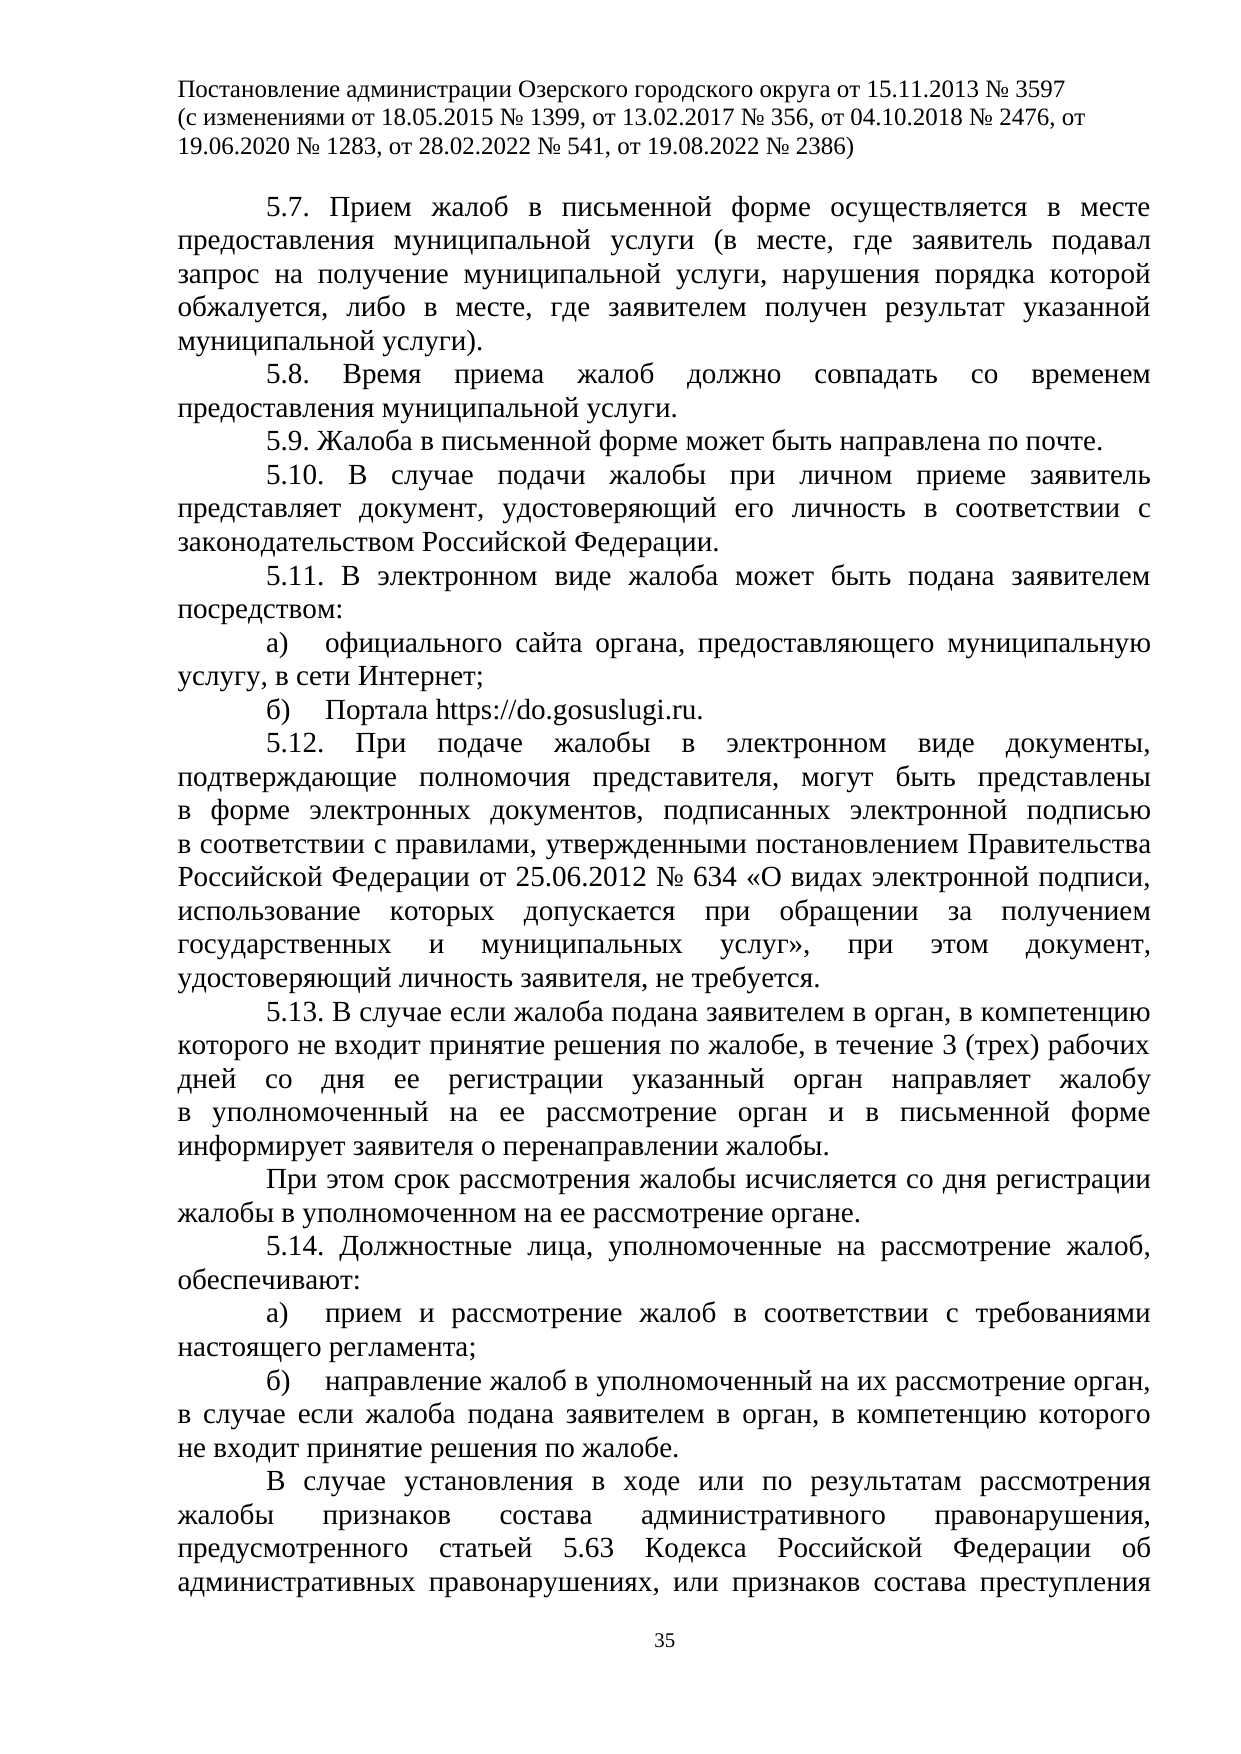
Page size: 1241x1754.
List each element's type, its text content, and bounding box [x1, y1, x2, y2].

text б) Портала https://do.gosuslugi.ru. [177, 692, 1152, 725]
text 5.8. Время приема жалоб должно совпадать со временем предоставления муниципальной услуги. [177, 356, 1152, 423]
text 5.7. Прием жалоб в письменной форме осуществляется в месте предоставления муниципальной услуги (в месте, где заявитель подавал запрос на получение муниципальной услуги, нарушения порядка которой обжалуется, либо в месте, где заявителем получен результат указанной муниципальной услуги). [177, 189, 1152, 356]
text При этом срок рассмотрения жалобы исчисляется со дня регистрации жалобы в уполномоченном на ее рассмотрение органе. [177, 1161, 1152, 1228]
text 5.11. В электронном виде жалоба может быть подана заявителем посредством: [177, 558, 1152, 625]
text а) официального сайта органа, предоставляющего муниципальную услугу, в сети Интернет; [177, 625, 1152, 692]
text б) направление жалоб в уполномоченный на их рассмотрение орган, в случае если жалоба подана заявителем в орган, в компетенцию которого не входит принятие решения по жалобе. [177, 1363, 1152, 1463]
text а) прием и рассмотрение жалоб в соответствии с требованиями настоящего регламента; [177, 1296, 1152, 1363]
text 5.14. Должностные лица, уполномоченные на рассмотрение жалоб, обеспечивают: [177, 1228, 1152, 1296]
text 5.13. В случае если жалоба подана заявителем в орган, в компетенцию которого не входит принятие решения по жалобе, в течение 3 (трех) рабочих дней со дня ее регистрации указанный орган направляет жалобу в уполномоченный на ее рассмотрение орган и в письменной форме информирует заявителя о перенаправлении жалобы. [177, 994, 1152, 1161]
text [177, 1463, 1152, 1597]
text 5.9. Жалоба в письменной форме может быть направлена по почте. [177, 423, 1152, 457]
text 5.10. В случае подачи жалобы при личном приеме заявитель представляет документ, удостоверяющий его личность в соответствии с законодательством Российской Федерации. [177, 457, 1152, 558]
text 5.12. При подаче жалобы в электронном виде документы, подтверждающие полномочия представителя, могут быть представлены в форме электронных документов, подписанных электронной подписью в соответствии с правилами, утвержденными постановлением Правительства Российской Федерации от 25.06.2012 № 634 «О видах электронной подписи, использование которых допускается при обращении за получением государственных и муниципальных услуг», при этом документ, удостоверяющий личность заявителя, не требуется. [177, 725, 1152, 994]
